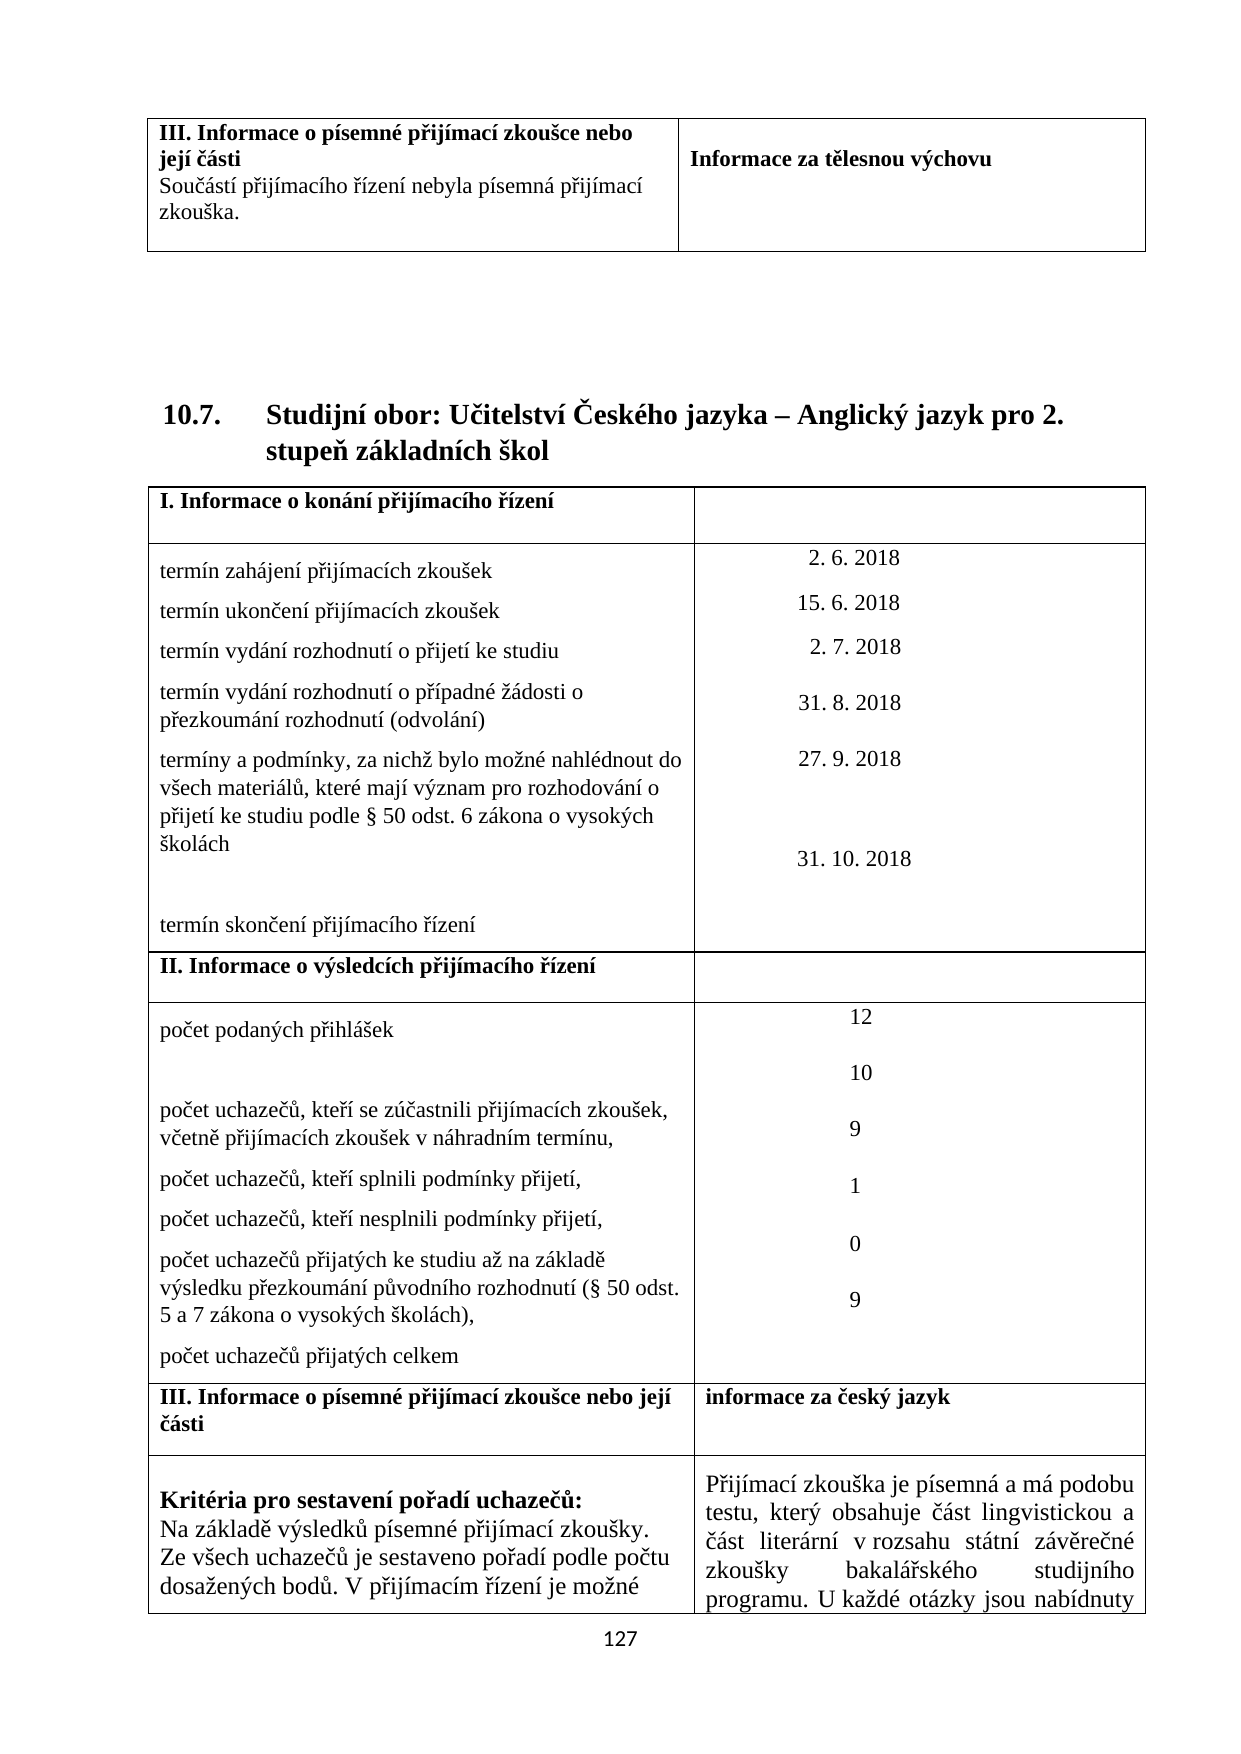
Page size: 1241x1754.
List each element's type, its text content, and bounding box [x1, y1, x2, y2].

table_cell III. Informace o písemné přijímací zkoušce nebo její části Součástí přijímacího řízení nebyla písemná přijímací zkouška. [148, 119, 678, 251]
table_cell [149, 1456, 694, 1612]
table_cell 12 10 9 1 0 9 [695, 1003, 1145, 1382]
table_cell termín zahájení přijímacích zkoušek termín ukončení přijímacích zkoušek termín vydání rozhodnutí o přijetí ke studiu termín vydání rozhodnutí o případné žádosti o přezkoumání rozhodnutí (odvolání) termíny a podmínky, za nichž bylo možné nahlédnout do všech materiálů, které mají význam pro rozhodování o přijetí ke studiu podle § 50 odst. 6 zákona o vysokých školách termín skončení přijímacího řízení [149, 544, 694, 951]
table_cell počet podaných přihlášek počet uchazečů, kteří se zúčastnili přijímacích zkoušek, včetně přijímacích zkoušek v náhradním termínu, počet uchazečů, kteří splnili podmínky přijetí, počet uchazečů, kteří nesplnili podmínky přijetí, počet uchazečů přijatých ke studiu až na základě výsledku přezkoumání původního rozhodnutí (§ 50 odst. 5 a 7 zákona o vysokých školách), počet uchazečů přijatých celkem [149, 1003, 694, 1382]
table_header [695, 488, 1145, 543]
table_cell informace za český jazyk [695, 1384, 1145, 1455]
table_cell II. Informace o výsledcích přijímacího řízení [149, 953, 694, 1002]
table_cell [695, 1456, 1145, 1612]
table_cell Informace za tělesnou výchovu [679, 119, 1145, 251]
table_header I. Informace o konání přijímacího řízení [149, 488, 694, 543]
list Studijní obor: Učitelství Českého jazyka – Anglický jazyk pro 2. stupeň základních škol [162, 397, 1092, 467]
table_cell [695, 953, 1145, 1002]
table_cell 2. 6. 2018 15. 6. 2018 2. 7. 2018 31. 8. 2018 27. 9. 2018 31. 10. 2018 [695, 544, 1145, 951]
table_cell III. Informace o písemné přijímací zkoušce nebo její části [149, 1384, 694, 1455]
